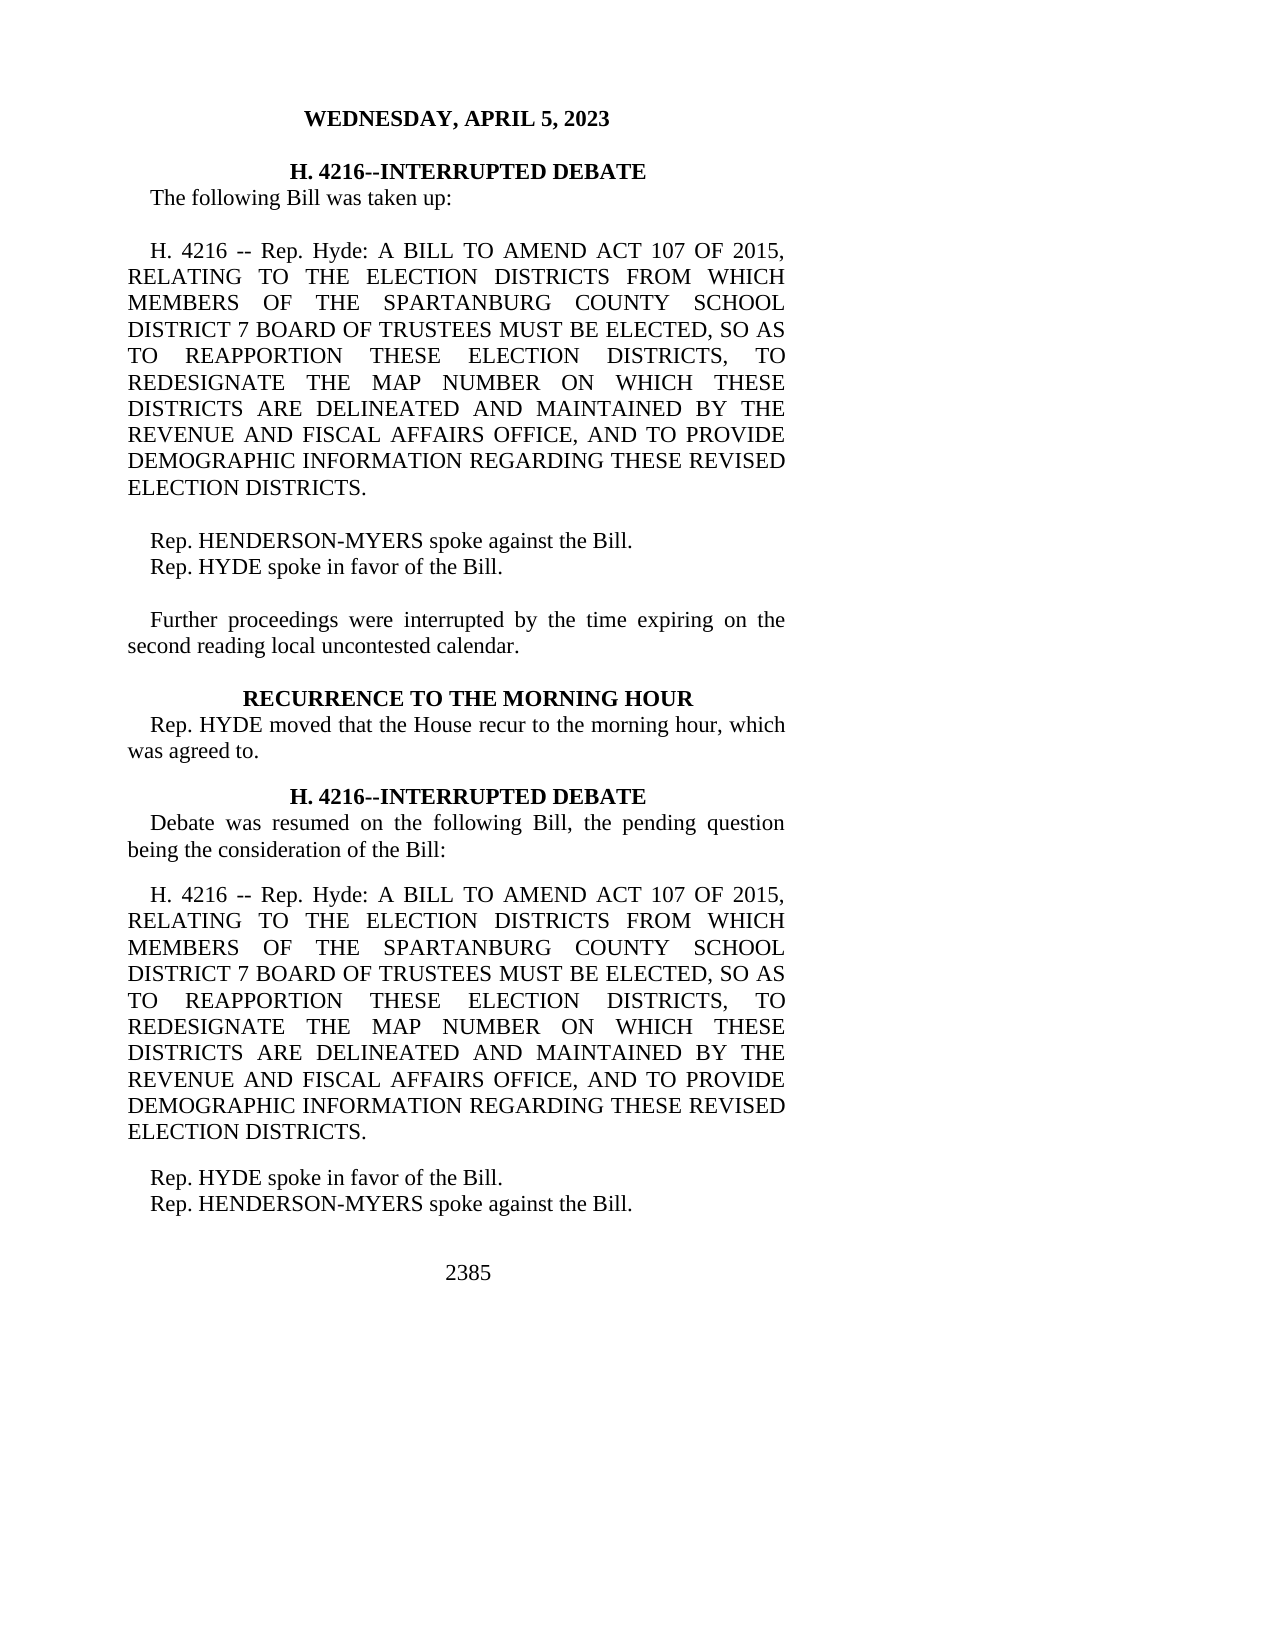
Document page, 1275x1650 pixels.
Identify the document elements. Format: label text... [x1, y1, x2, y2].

text The following Bill was taken up: [127, 184, 786, 210]
text H. 4216 -- Rep. Hyde: A BILL TO AMEND ACT 107 OF 2015, RELATING TO THE ELECTION DISTRICTS FROM WHICH MEMBERS OF THE SPARTANBURG COUNTY SCHOOL DISTRICT 7 BOARD OF TRUSTEES MUST BE ELECTED, SO AS TO REAPPORTION THESE ELECTION DISTRICTS, TO REDESIGNATE THE MAP NUMBER ON WHICH THESE DISTRICTS ARE DELINEATED AND MAINTAINED BY THE REVENUE AND FISCAL AFFAIRS OFFICE, AND TO PROVIDE DEMOGRAPHIC INFORMATION REGARDING THESE REVISED ELECTION DISTRICTS. [127, 881, 786, 1145]
text Rep. HENDERSON-MYERS spoke against the Bill. [127, 1190, 786, 1217]
text Rep. HENDERSON-MYERS spoke against the Bill. [127, 527, 786, 553]
text Further proceedings were interrupted by the time expiring on the second reading local uncontested calendar. [127, 606, 786, 658]
text H. 4216--INTERRUPTED DEBATE [127, 783, 786, 809]
text H. 4216--INTERRUPTED DEBATE [127, 158, 786, 184]
text H. 4216 -- Rep. Hyde: A BILL TO AMEND ACT 107 OF 2015, RELATING TO THE ELECTION DISTRICTS FROM WHICH MEMBERS OF THE SPARTANBURG COUNTY SCHOOL DISTRICT 7 BOARD OF TRUSTEES MUST BE ELECTED, SO AS TO REAPPORTION THESE ELECTION DISTRICTS, TO REDESIGNATE THE MAP NUMBER ON WHICH THESE DISTRICTS ARE DELINEATED AND MAINTAINED BY THE REVENUE AND FISCAL AFFAIRS OFFICE, AND TO PROVIDE DEMOGRAPHIC INFORMATION REGARDING THESE REVISED ELECTION DISTRICTS. [127, 237, 786, 500]
text Debate was resumed on the following Bill, the pending question being the consideration of the Bill: [127, 809, 786, 862]
text Rep. HYDE moved that the House recur to the morning hour, which was agreed to. [127, 711, 786, 764]
text Rep. HYDE spoke in favor of the Bill. [127, 553, 786, 579]
text RECURRENCE TO THE MORNING HOUR [127, 685, 786, 711]
text Rep. HYDE spoke in favor of the Bill. [127, 1164, 786, 1190]
